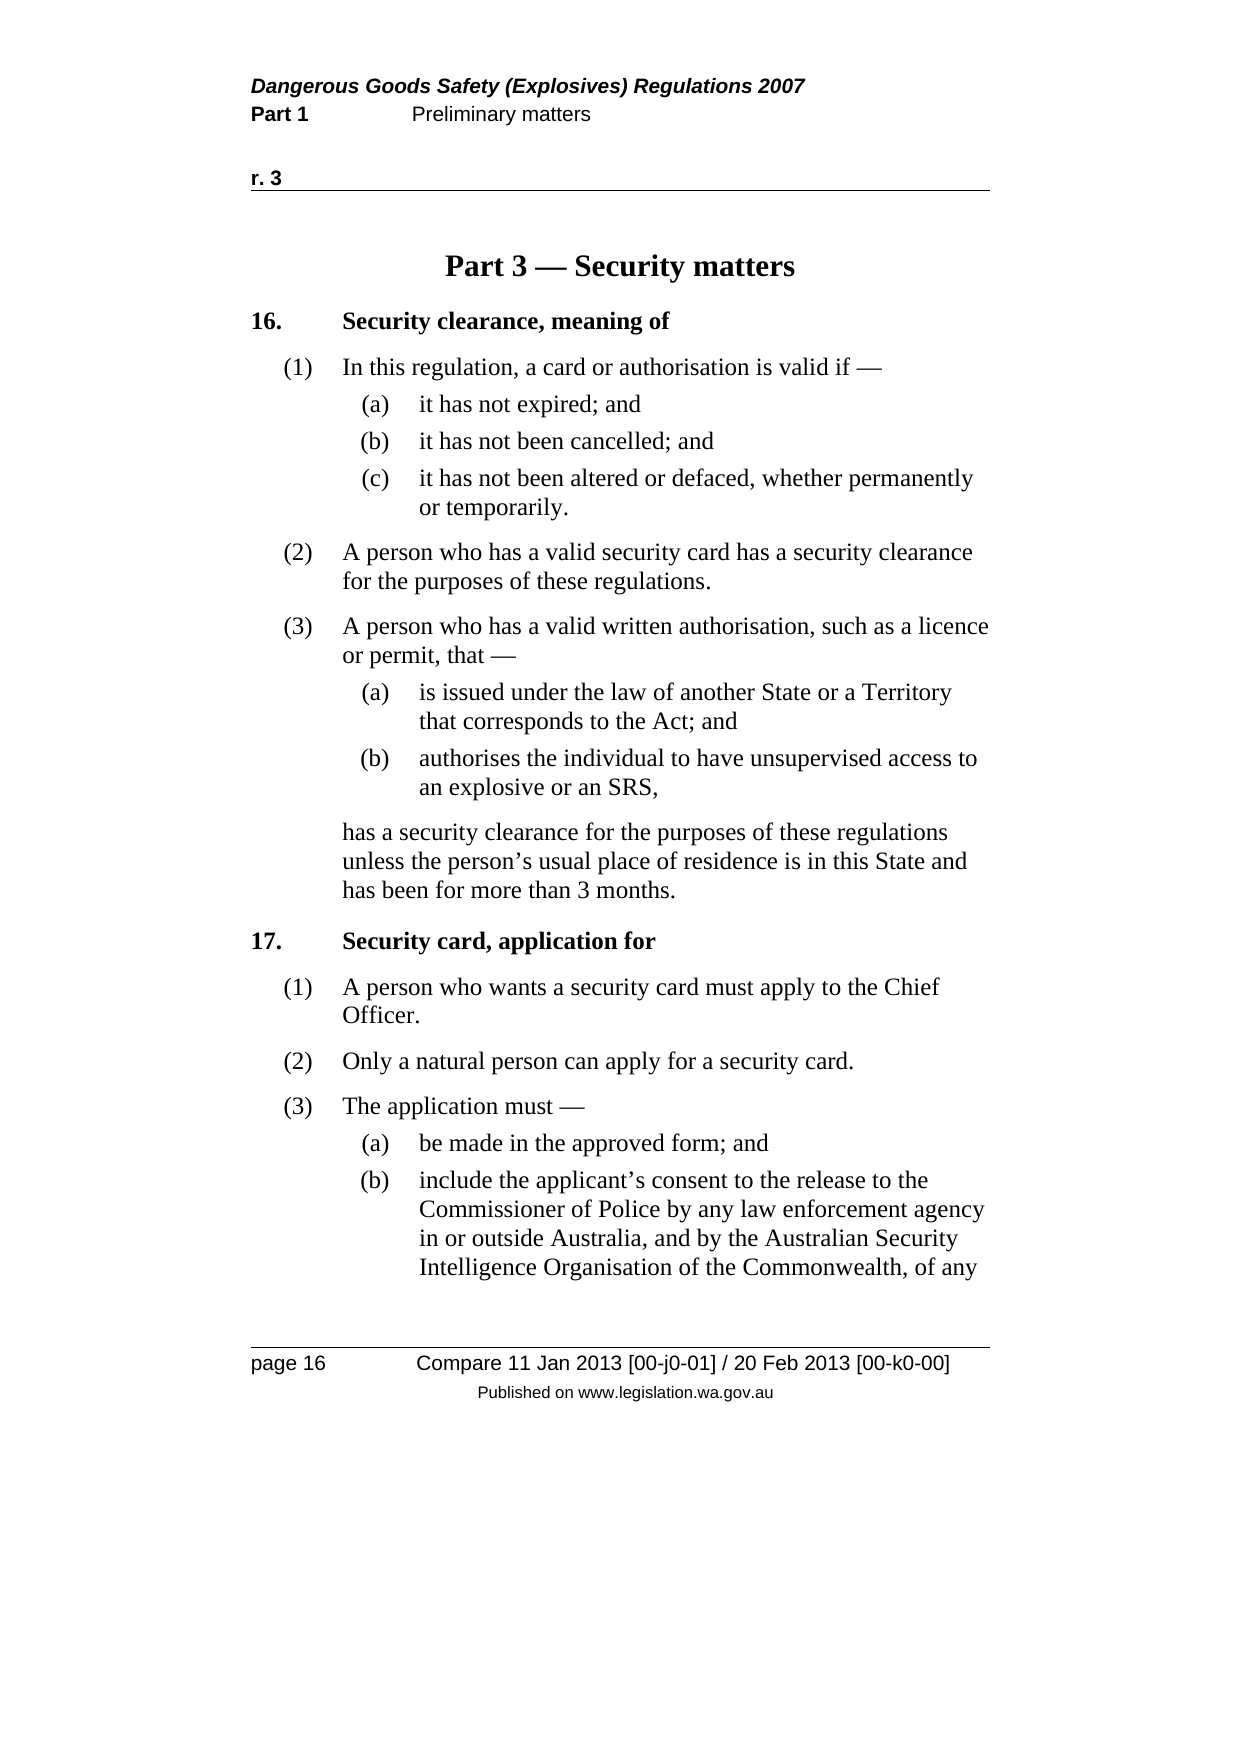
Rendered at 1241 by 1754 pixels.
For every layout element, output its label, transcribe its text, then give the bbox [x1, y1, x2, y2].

text (b) it has not been cancelled; and [251, 426, 990, 455]
text (1) In this regulation, a card or authorisation is valid if — [251, 352, 990, 381]
text (2) Only a natural person can apply for a security card. [251, 1046, 990, 1075]
text (3) A person who has a valid written authorisation, such as a licence or permit, that — [251, 611, 990, 669]
text (b) authorises the individual to have unsupervised access to an explosive or an SRS, [251, 743, 990, 801]
subtitle 17. Security card, application for [251, 926, 990, 955]
text (c) it has not been altered or defaced, whether permanently or temporarily. [251, 463, 990, 521]
text (1) A person who wants a security card must apply to the Chief Officer. [251, 972, 990, 1029]
text (a) it has not expired; and [251, 389, 990, 418]
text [251, 1166, 990, 1281]
subtitle Part 3 — Security matters [251, 247, 990, 283]
text (a) be made in the approved form; and [251, 1128, 990, 1157]
subtitle 16. Security clearance, meaning of [251, 306, 990, 335]
text (3) The application must — [251, 1091, 990, 1120]
text (2) A person who has a valid security card has a security clearance for the purposes of these regulations. [251, 537, 990, 595]
text has a security clearance for the purposes of these regulations unless the person’s usual place of residence is in this State and has been for more than 3 months. [251, 817, 990, 903]
text (a) is issued under the law of another State or a Territory that corresponds to the Act; and [251, 677, 990, 735]
